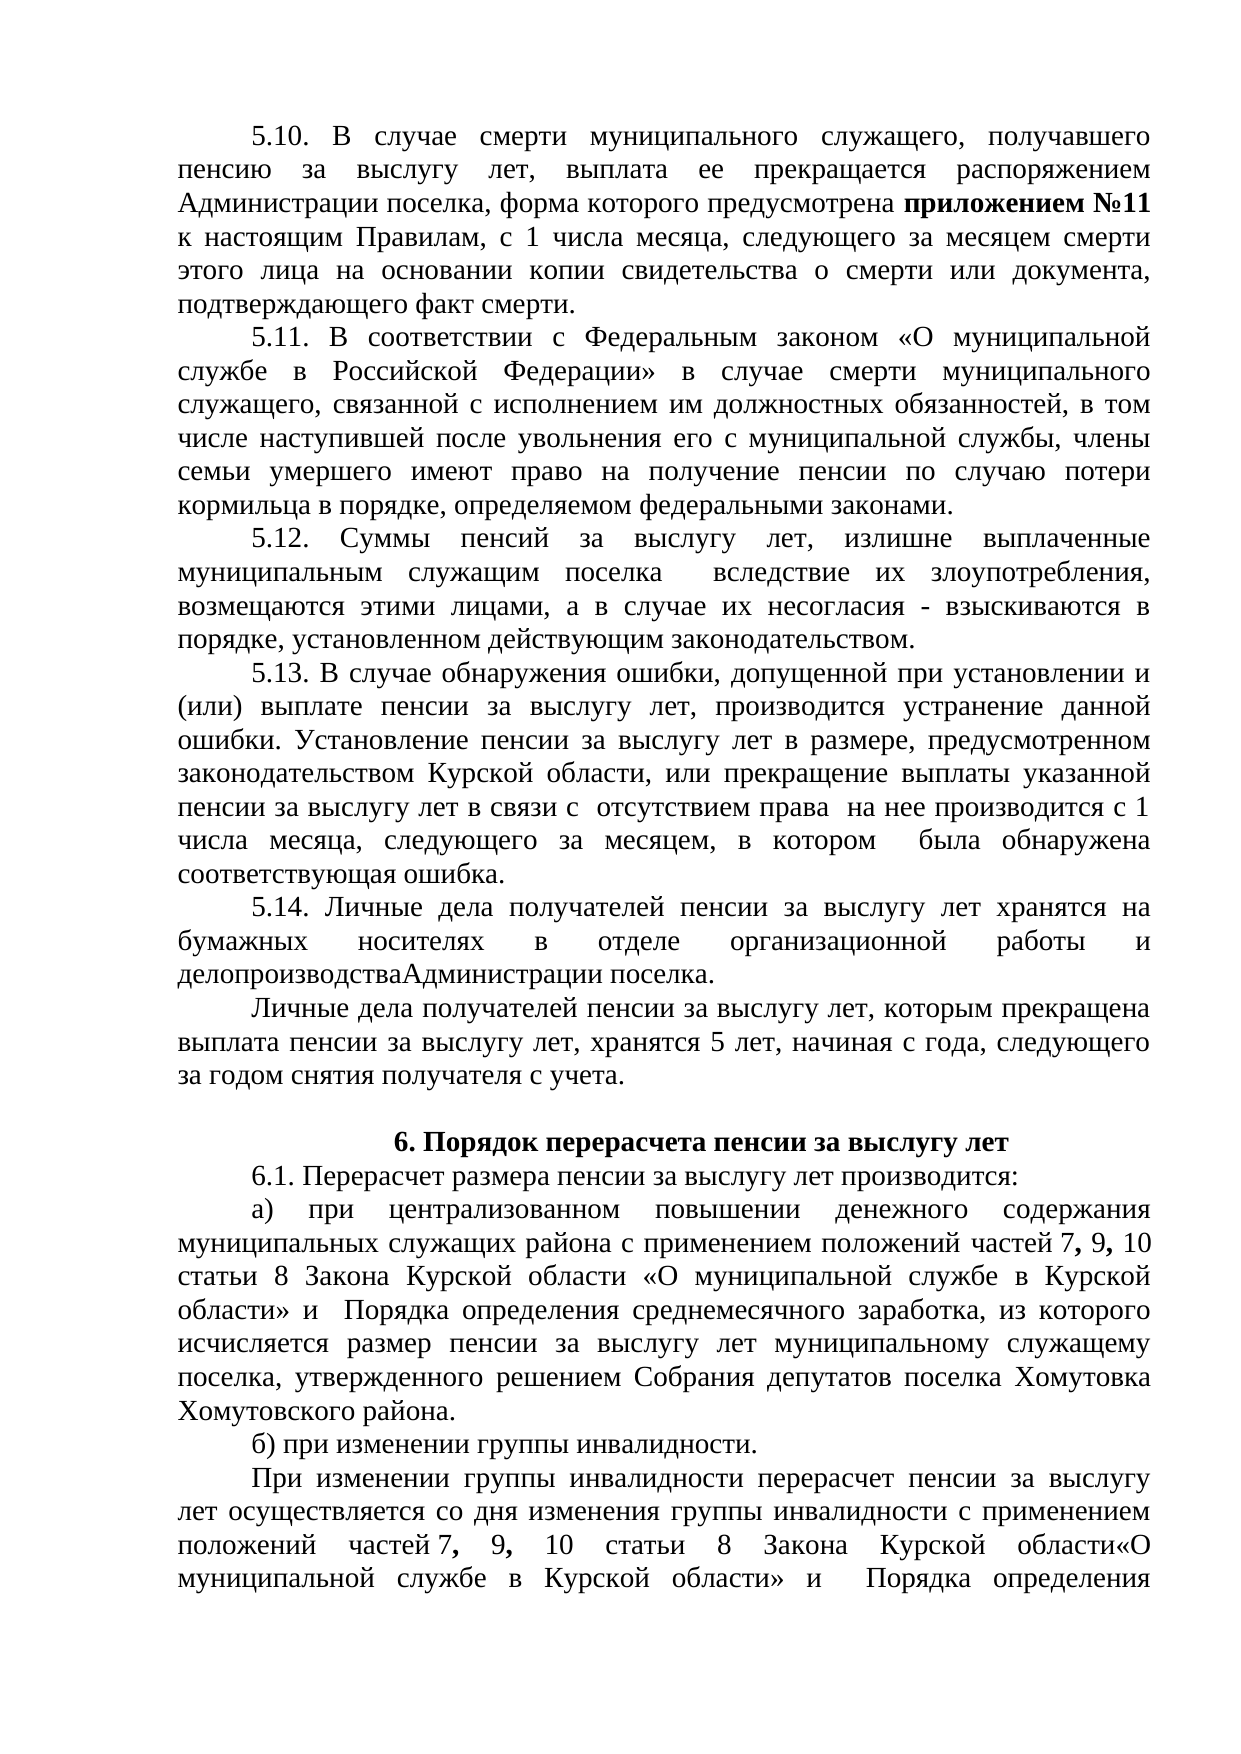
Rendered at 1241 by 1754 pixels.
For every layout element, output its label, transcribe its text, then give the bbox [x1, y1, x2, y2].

text 5.13. В случае обнаружения ошибки, допущенной при установлении и (или) выплате пенсии за выслугу лет, производится устранение данной ошибки. Установление пенсии за выслугу лет в размере, предусмотренном законодательством Курской области, или прекращение выплаты указанной пенсии за выслугу лет в связи с отсутствием права на нее производится с 1 числа месяца, следующего за месяцем, в котором была обнаружена соответствующая ошибка. [177, 655, 1152, 889]
text 5.11. В соответствии с Федеральным законом «О муниципальной службе в Российской Федерации» в случае смерти муниципального служащего, связанной с исполнением им должностных обязанностей, в том числе наступившей после увольнения его с муниципальной службы, члены семьи умершего имеют право на получение пенсии по случаю потери кормильца в порядке, определяемом федеральными законами. [177, 319, 1152, 521]
text б) при изменении группы инвалидности. [177, 1426, 1152, 1460]
text 5.10. В случае смерти муниципального служащего, получавшего пенсию за выслугу лет, выплата ее прекращается распоряжением Администрации поселка, форма которого предусмотрена приложением №11 к настоящим Правилам, с 1 числа месяца, следующего за месяцем смерти этого лица на основании копии свидетельства о смерти или документа, подтверждающего факт смерти. [177, 118, 1152, 319]
text 5.14. Личные дела получателей пенсии за выслугу лет хранятся на бумажных носителях в отделе организационной работы и делопроизводстваАдминистрации поселка. [177, 889, 1152, 990]
text 6. Порядок перерасчета пенсии за выслугу лет [177, 1124, 1152, 1158]
text 5.12. Суммы пенсий за выслугу лет, излишне выплаченные муниципальным служащим поселка вследствие их злоупотребления, возмещаются этими лицами, а в случае их несогласия - взыскиваются в порядке, установленном действующим законодательством. [177, 521, 1152, 655]
text 6.1. Перерасчет размера пенсии за выслугу лет производится: [177, 1158, 1152, 1191]
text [177, 1460, 1152, 1594]
text Личные дела получателей пенсии за выслугу лет, которым прекращена выплата пенсии за выслугу лет, хранятся 5 лет, начиная с года, следующего за годом снятия получателя с учета. [177, 990, 1152, 1091]
text а) при централизованном повышении денежного содержания муниципальных служащих района с применением положений частей 7, 9, 10 статьи 8 Закона Курской области «О муниципальной службе в Курской области» и Порядка определения среднемесячного заработка, из которого исчисляется размер пенсии за выслугу лет муниципальному служащему поселка, утвержденного решением Собрания депутатов поселка Хомутовка Хомутовского района. [177, 1191, 1152, 1426]
